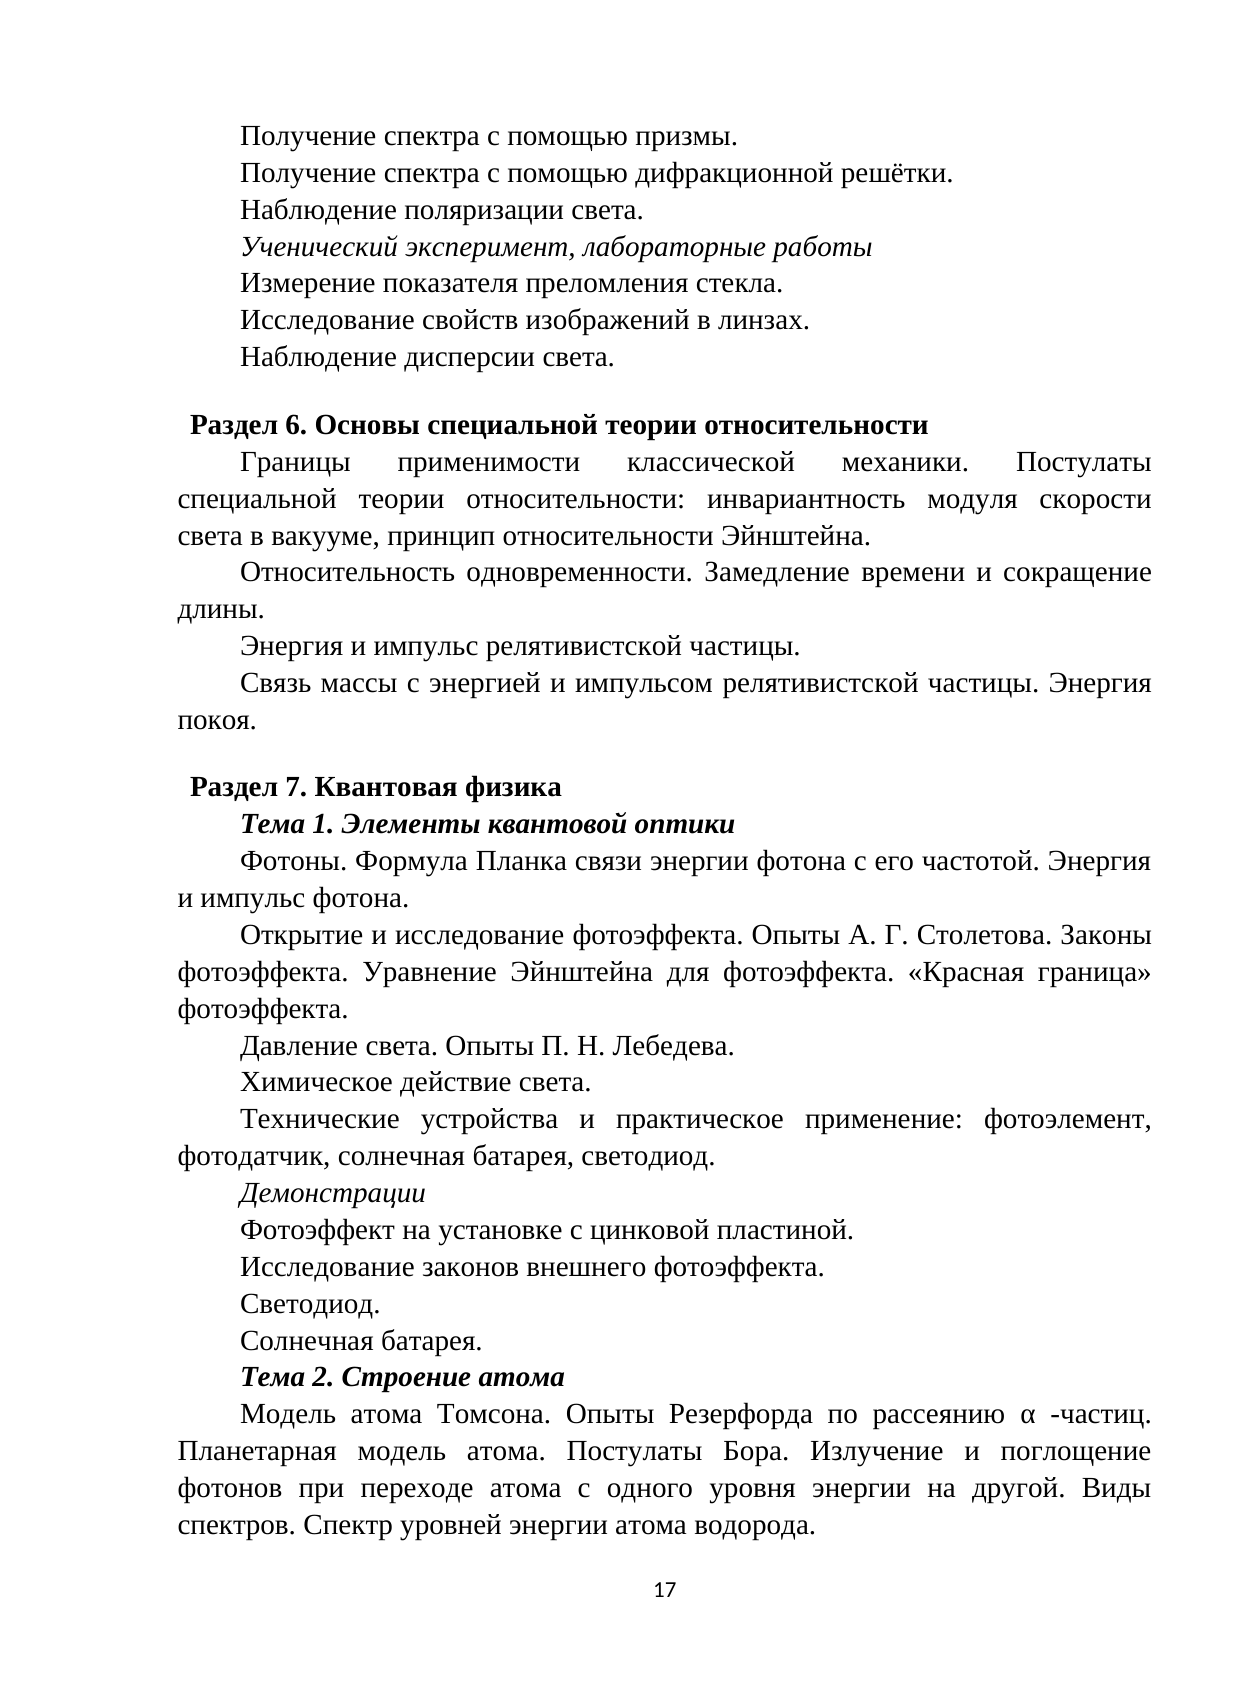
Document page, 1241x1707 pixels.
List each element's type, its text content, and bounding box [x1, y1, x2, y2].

text Фотоны. Формула Планка связи энергии фотона с его частотой. Энергия и импульс фотона. [177, 843, 1152, 914]
text Исследование законов внешнего фотоэффекта. [177, 1249, 1152, 1282]
text Получение спектра с помощью призмы. [177, 118, 1152, 152]
text Раздел 7. Квантовая физика [190, 769, 1152, 803]
text Открытие и исследование фотоэффекта. Опыты А. Г. Столетова. Законы фотоэффекта. Уравнение Эйнштейна для фотоэффекта. «Красная граница» фотоэффекта. [177, 917, 1152, 1024]
text Получение спектра с помощью дифракционной решётки. [177, 155, 1152, 188]
text Тема 1. Элементы квантовой оптики [177, 806, 1152, 840]
text Относительность одновременности. Замедление времени и сокращение длины. [177, 554, 1152, 625]
text Раздел 6. Основы специальной теории относительности [190, 407, 1152, 441]
text Исследование свойств изображений в линзах. [177, 302, 1152, 336]
text Тема 2. Строение атома [177, 1359, 1152, 1393]
text Связь массы с энергией и импульсом релятивистской частицы. Энергия покоя. [177, 665, 1152, 736]
text Технические устройства и практическое применение: фотоэлемент, фотодатчик, солнечная батарея, светодиод. [177, 1101, 1152, 1172]
text Границы применимости классической механики. Постулаты специальной теории относительности: инвариантность модуля скорости света в вакууме, принцип относительности Эйнштейна. [177, 444, 1152, 551]
text Светодиод. [177, 1286, 1152, 1319]
text Химическое действие света. [177, 1064, 1152, 1098]
text Солнечная батарея. [177, 1323, 1152, 1356]
text Наблюдение поляризации света. [177, 192, 1152, 225]
text Демонстрации [177, 1175, 1152, 1209]
text Энергия и импульс релятивистской частицы. [177, 628, 1152, 662]
text Ученический эксперимент, лабораторные работы [177, 229, 1152, 262]
text Модель атома Томсона. Опыты Резерфорда по рассеянию α -частиц. Планетарная модель атома. Постулаты Бора. Излучение и поглощение фотонов при переходе атома с одного уровня энергии на другой. Виды спектров. Спектр уровней энергии атома водорода. [177, 1396, 1152, 1541]
text Измерение показателя преломления стекла. [177, 266, 1152, 299]
text Наблюдение дисперсии света. [177, 339, 1152, 373]
text Давление света. Опыты П. Н. Лебедева. [177, 1028, 1152, 1061]
text Фотоэффект на установке с цинковой пластиной. [177, 1212, 1152, 1246]
